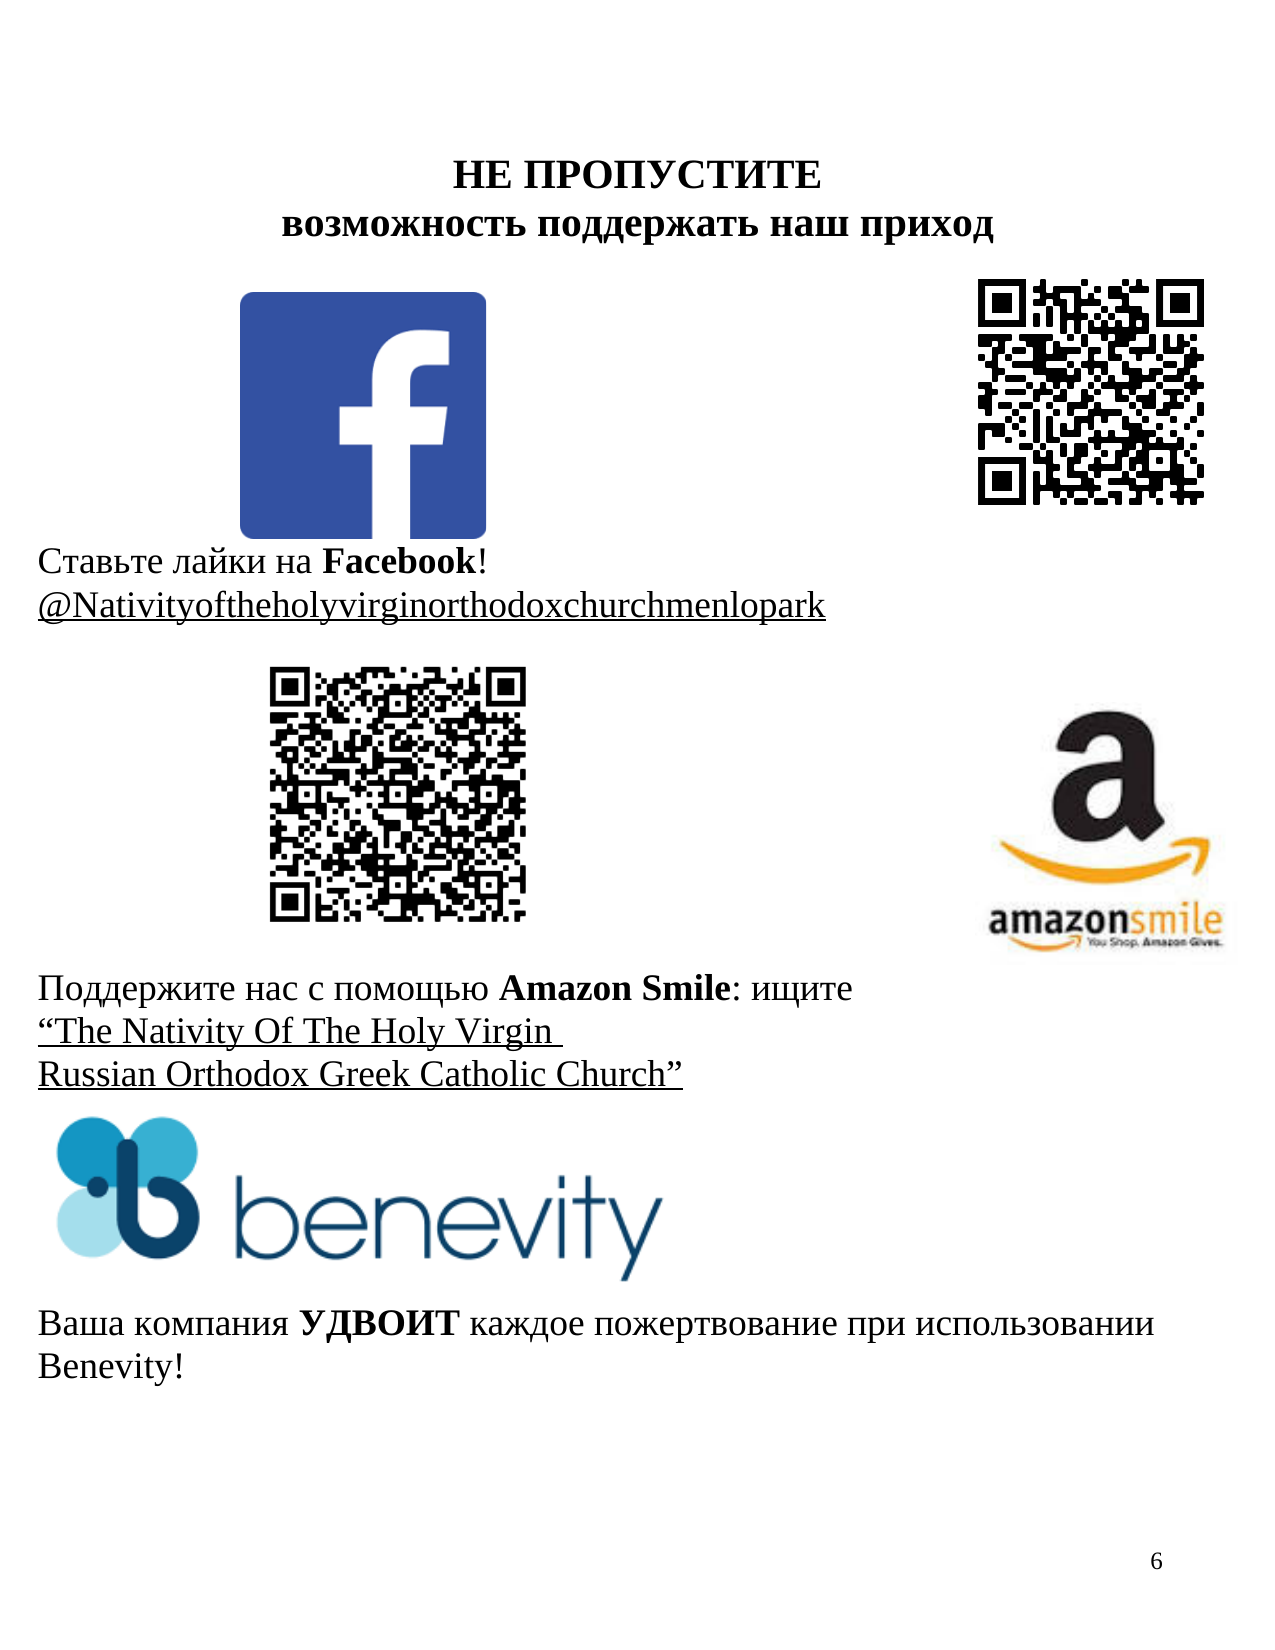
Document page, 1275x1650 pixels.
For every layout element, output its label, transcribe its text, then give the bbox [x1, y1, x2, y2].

picture [975, 702, 1238, 965]
picture [37, 1094, 682, 1301]
text Поддержите нас с помощью Amazon Smile: ищите [37, 965, 1237, 1008]
text “The Nativity Of The Holy Virgin [37, 1008, 1237, 1051]
text возможность поддержать наш приход [37, 198, 1237, 246]
text Russian Orthodox Greek Catholic Church” [37, 1051, 1237, 1094]
picture [944, 245, 1238, 539]
text Ваша компания УДВОИТ каждое пожертвование при использовании Benevity! [37, 1301, 1237, 1387]
picture [240, 292, 487, 539]
picture [228, 625, 569, 965]
text Ставьте лайки на Facebook! @Nativityoftheholyvirginorthodoxchurchmenlopark [37, 539, 1237, 625]
text НЕ ПРОПУСТИТЕ [37, 150, 1237, 198]
